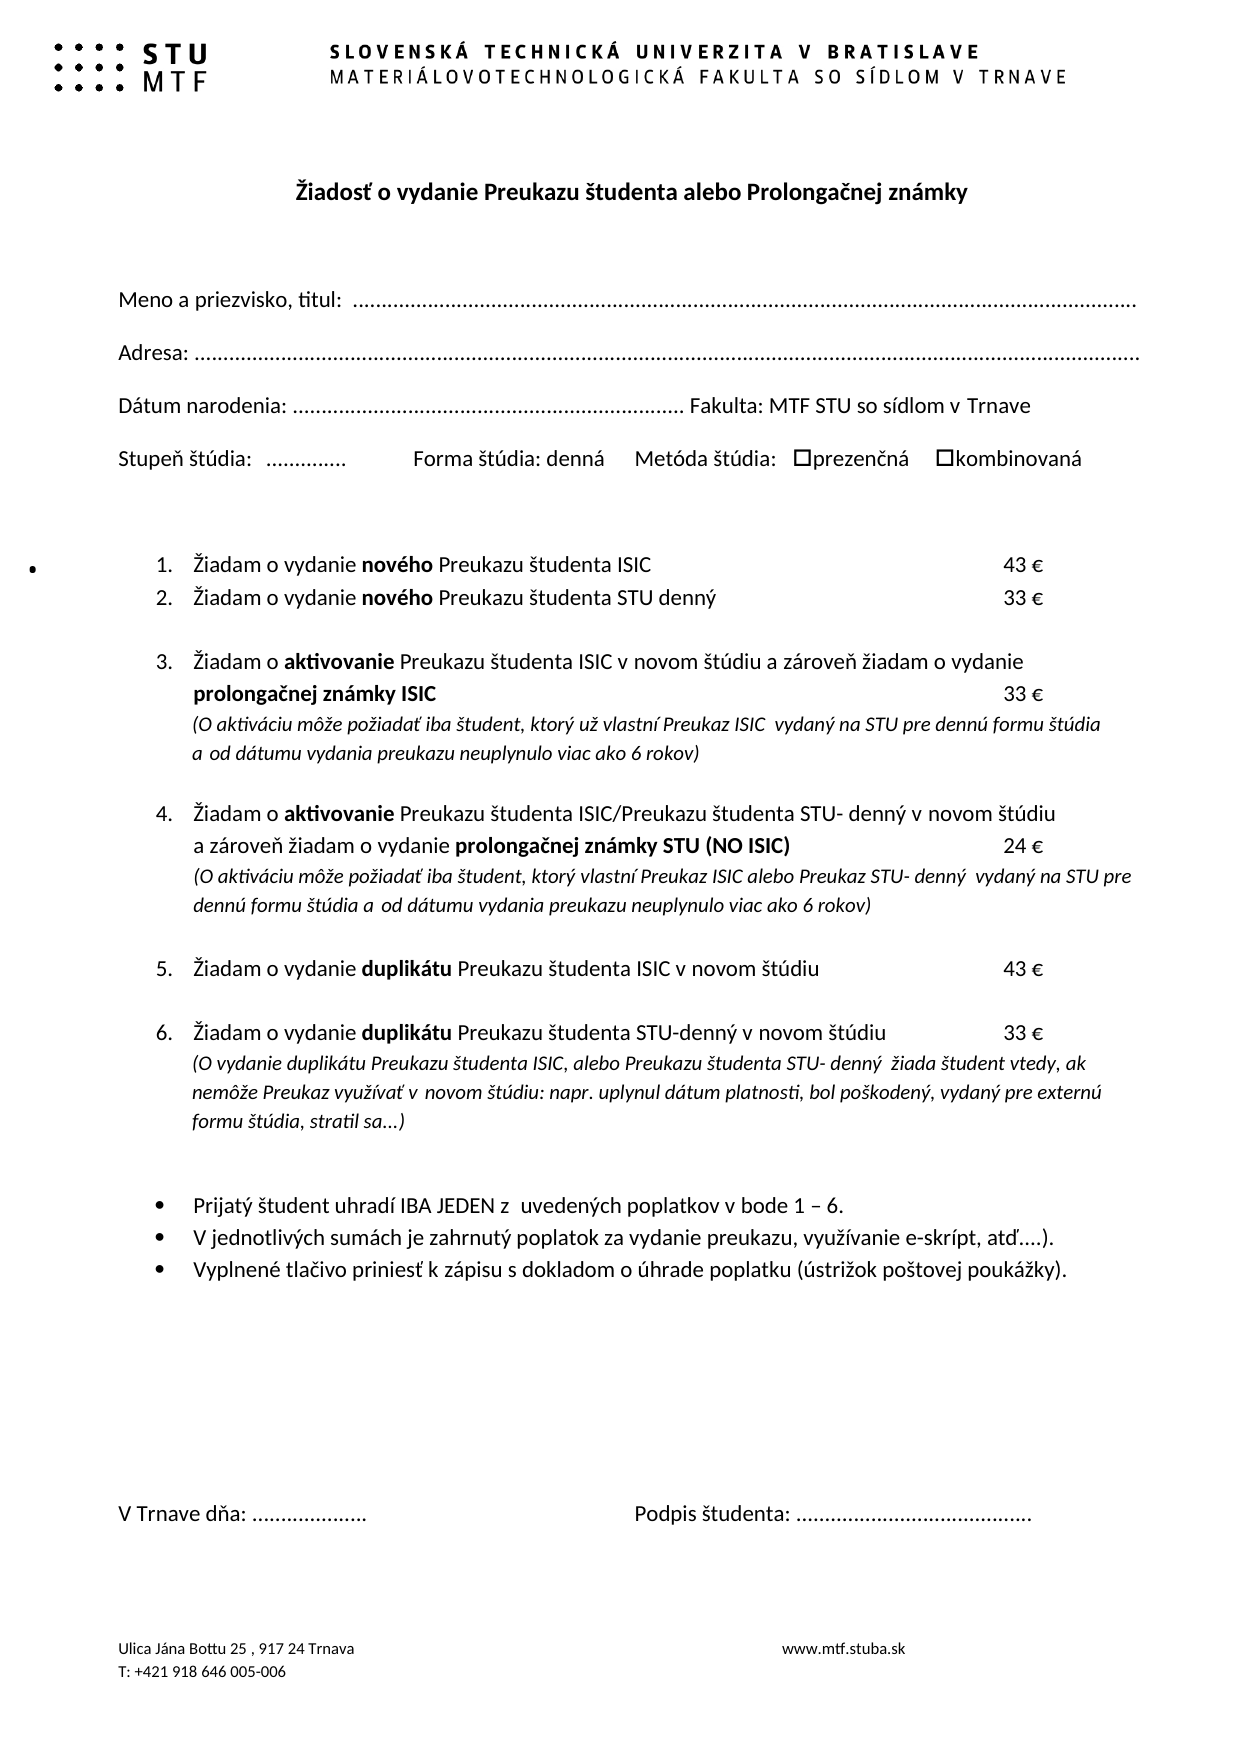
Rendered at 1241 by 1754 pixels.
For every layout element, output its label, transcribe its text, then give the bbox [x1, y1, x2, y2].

list Žiadam o aktivovanie Preukazu študenta ISIC v novom štúdiu a zároveň žiadam o vydanie prolongačnej známky ISIC 33 € [156, 647, 1146, 707]
list Žiadam o vydanie duplikátu Preukazu študenta ISIC v novom štúdiu 43 € [156, 954, 1146, 982]
text Dátum narodenia: .................................................................... Fakulta: MTF STU so sídlom v Trnave [118, 391, 1146, 419]
text Stupeň štúdia: .............. Forma štúdia: denná Metóda štúdia: prezenčná kombinovaná [118, 444, 1146, 472]
list (O aktiváciu môže požiadať iba študent, ktorý vlastní Preukaz ISIC alebo Preukaz STU- denný vydaný na STU pre dennú formu štúdia a od dátumu vydania preukazu neuplynulo viac ako 6 rokov) [193, 863, 1146, 918]
text (O vydanie duplikátu Preukazu študenta ISIC, alebo Preukazu študenta STU- denný žiada študent vtedy, ak nemôže Preukaz využívať v novom štúdiu: napr. uplynul dátum platnosti, bol poškodený, vydaný pre externú formu štúdia, stratil sa...) [192, 1050, 1146, 1134]
list Žiadam o vydanie nového Preukazu študenta STU denný 33 € [156, 583, 1146, 611]
list Prijatý študent uhradí IBA JEDEN z uvedených poplatkov v bode 1 – 6. [156, 1191, 1146, 1219]
text Adresa: .................................................................................................................................................................... [118, 338, 1146, 366]
picture [29, 566, 36, 573]
list V jednotlivých sumách je zahrnutý poplatok za vydanie preukazu, využívanie e-skrípt, atď....). [156, 1223, 1146, 1251]
list Žiadam o vydanie duplikátu Preukazu študenta STU-denný v novom štúdiu 33 € [156, 1018, 1146, 1046]
list Vyplnené tlačivo priniesť k zápisu s dokladom o úhrade poplatku (ústrižok poštovej poukážky). [156, 1255, 1146, 1283]
text (O aktiváciu môže požiadať iba študent, ktorý už vlastní Preukaz ISIC vydaný na STU pre dennú formu štúdia a od dátumu vydania preukazu neuplynulo viac ako 6 rokov) [192, 711, 1146, 766]
list Žiadam o aktivovanie Preukazu študenta ISIC/Preukazu študenta STU- denný v novom štúdiu a zároveň žiadam o vydanie prolongačnej známky STU (NO ISIC) 24 € [156, 799, 1146, 859]
text Meno a priezvisko, titul: ........................................................................................................................................ [118, 285, 1146, 313]
list Žiadam o vydanie nového Preukazu študenta ISIC 43 € [156, 550, 1146, 578]
text V Trnave dňa: .................... Podpis študenta: ......................................... [118, 1499, 1146, 1527]
text Žiadosť o vydanie Preukazu študenta alebo Prolongačnej známky [118, 176, 1146, 207]
picture [53, 40, 1134, 158]
